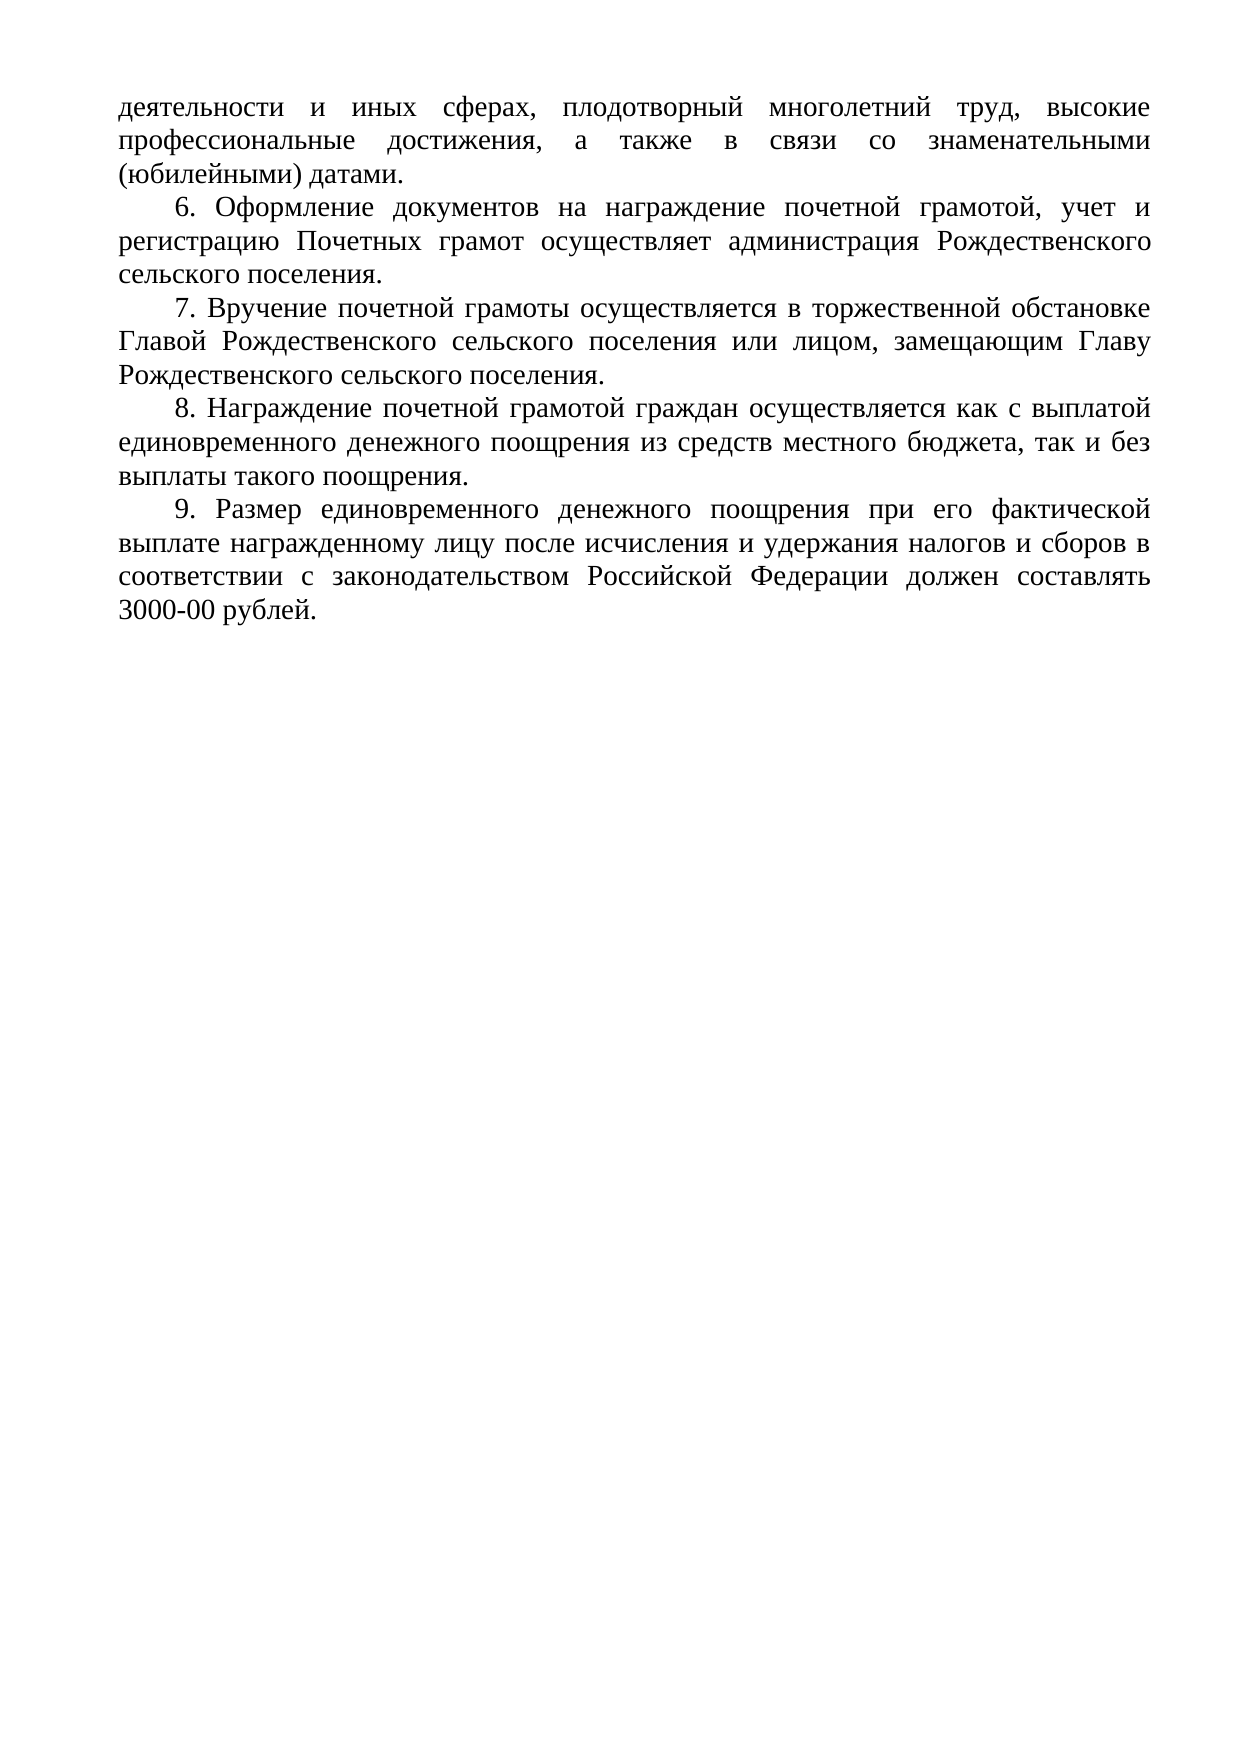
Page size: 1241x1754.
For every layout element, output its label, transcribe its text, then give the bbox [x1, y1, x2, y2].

text 6. Оформление документов на награждение почетной грамотой, учет и регистрацию Почетных грамот осуществляет администрация Рождественского сельского поселения. [118, 189, 1152, 290]
text 7. Вручение почетной грамоты осуществляется в торжественной обстановке Главой Рождественского сельского поселения или лицом, замещающим Главу Рождественского сельского поселения. [118, 290, 1152, 391]
text 9. Размер единовременного денежного поощрения при его фактической выплате награжденному лицу после исчисления и удержания налогов и сборов в соответствии с законодательством Российской Федерации должен составлять 3000-00 рублей. [118, 491, 1152, 625]
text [118, 89, 1152, 189]
text 8. Награждение почетной грамотой граждан осуществляется как с выплатой единовременного денежного поощрения из средств местного бюджета, так и без выплаты такого поощрения. [118, 391, 1152, 491]
